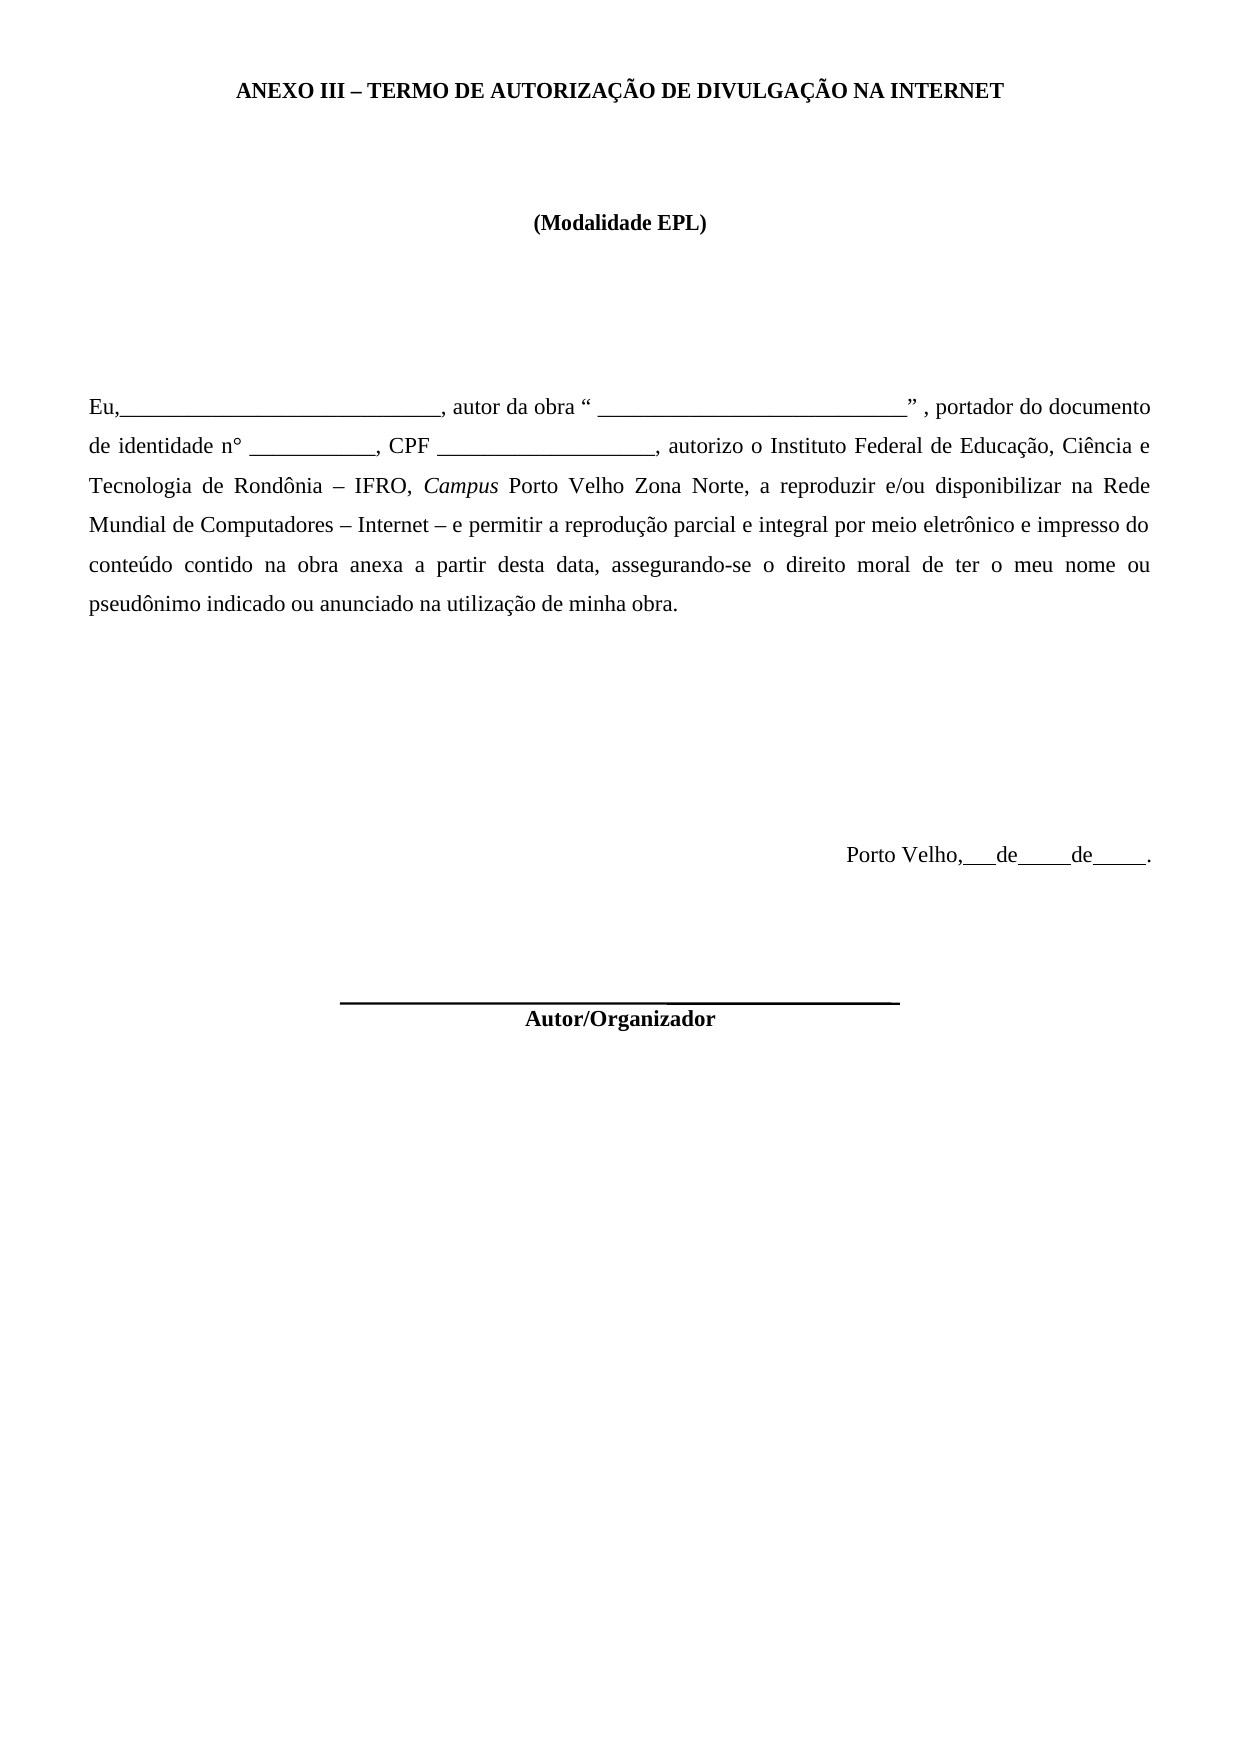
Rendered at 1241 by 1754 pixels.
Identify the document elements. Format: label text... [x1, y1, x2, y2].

text ANEXO III – TERMO DE AUTORIZAÇÃO DE DIVULGAÇÃO NA INTERNET [89, 77, 1152, 103]
text Eu,____________________________, autor da obra “ ___________________________” , portador do documento de identidade n° ___________, CPF ___________________, autorizo o Instituto Federal de Educação, Ciência e Tecnologia de Rondônia – IFRO, Campus Porto Velho Zona Norte, a reproduzir e/ou disponibilizar na Rede Mundial de Computadores – Internet – e permitir a reprodução parcial e integral por meio eletrônico e impresso do conteúdo contido na obra anexa a partir desta data, assegurando-se o direito moral de ter o meu nome ou pseudônimo indicado ou anunciado na utilização de minha obra. [89, 393, 1152, 617]
text (Modalidade EPL) [89, 208, 1152, 235]
text Porto Velho, de de . [89, 841, 1152, 867]
text Autor/Organizador [89, 999, 1152, 1032]
